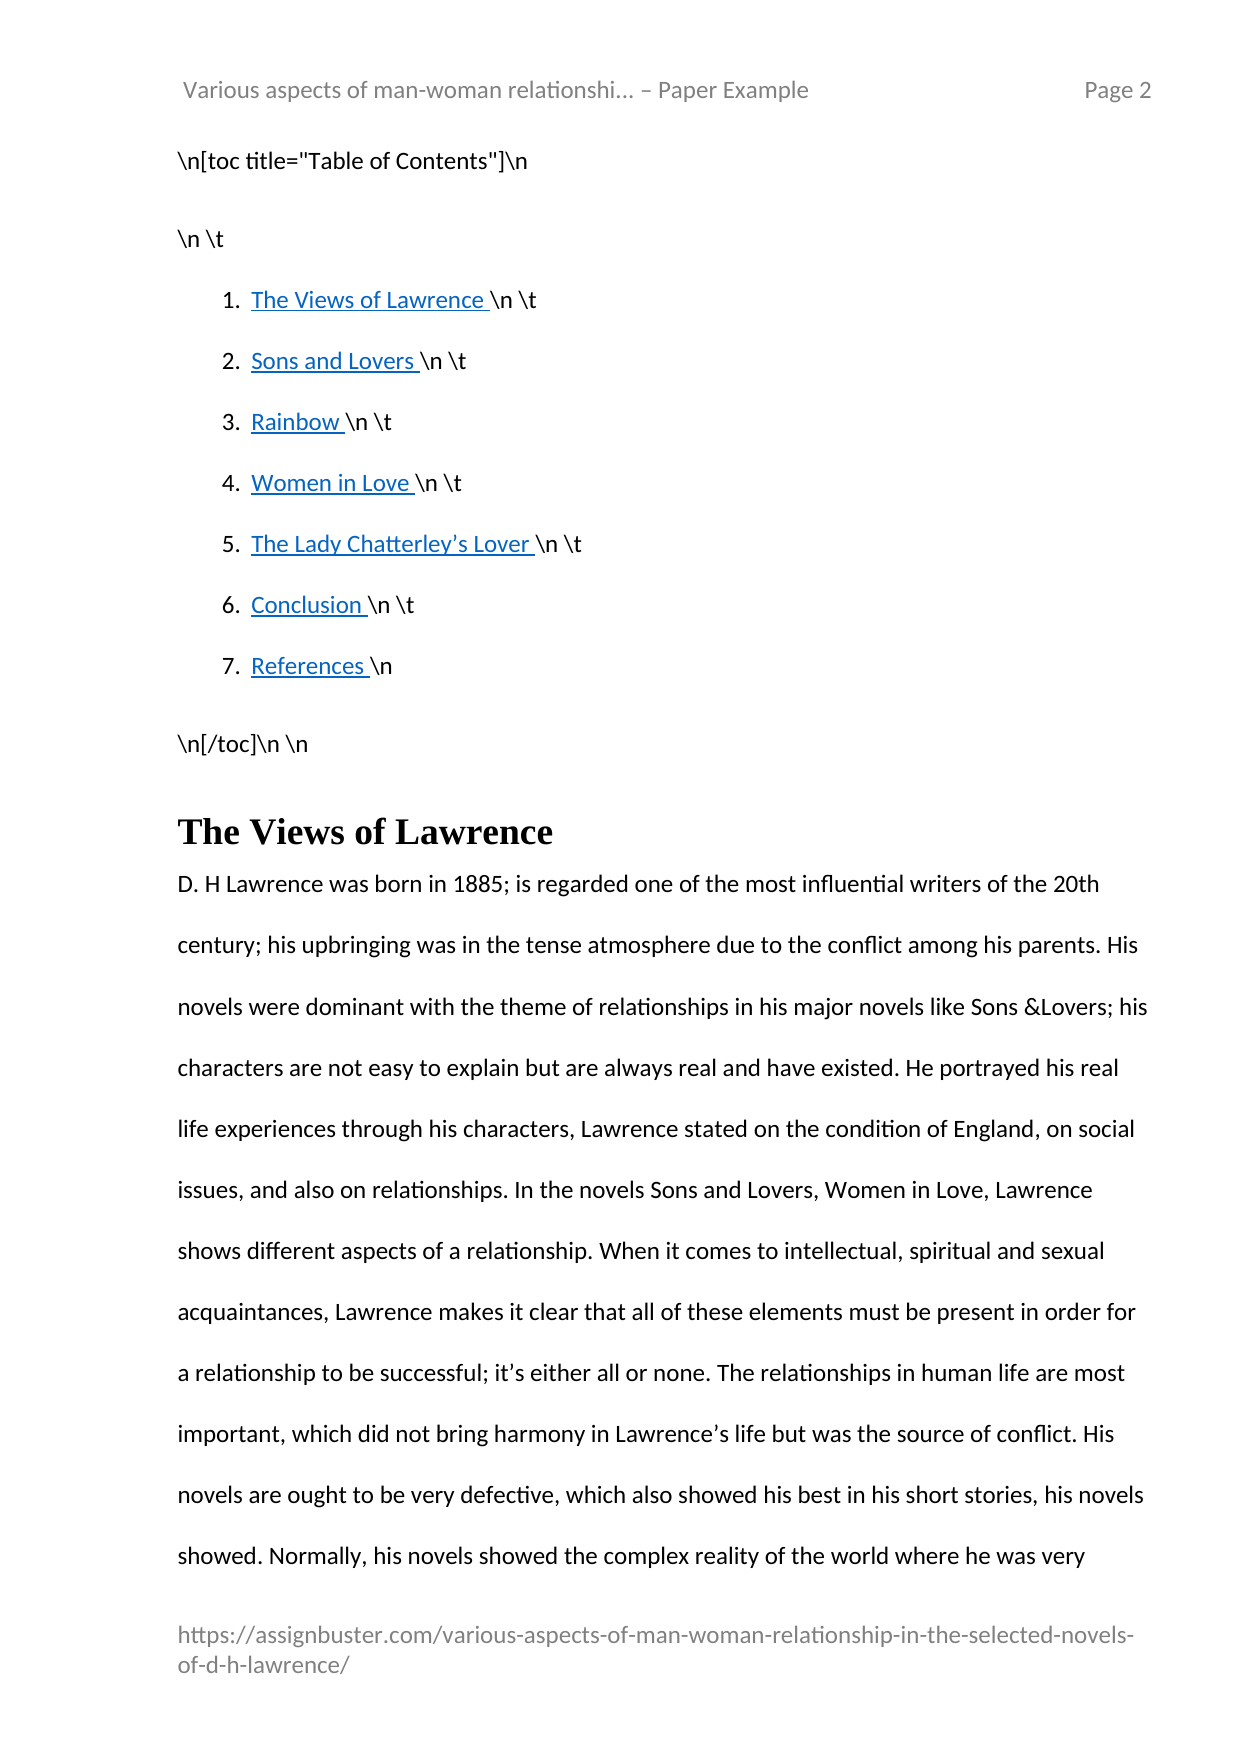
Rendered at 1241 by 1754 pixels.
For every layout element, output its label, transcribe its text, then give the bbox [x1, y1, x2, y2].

list Sons and Lovers \n \t [222, 345, 1152, 375]
text \n[/toc]\n \n [177, 728, 1152, 758]
subtitle The Views of Lawrence [177, 809, 1152, 853]
list \n \t [177, 223, 1152, 253]
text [177, 869, 1152, 1571]
list Conclusion \n \t [222, 589, 1152, 619]
text \n[toc title="Table of Contents"]\n [177, 145, 1152, 176]
list Rainbow \n \t [222, 406, 1152, 436]
list The Lady Chatterley’s Lover \n \t [222, 528, 1152, 558]
list References \n [222, 650, 1152, 681]
list The Views of Lawrence \n \t [222, 284, 1152, 314]
list Women in Love \n \t [222, 467, 1152, 497]
